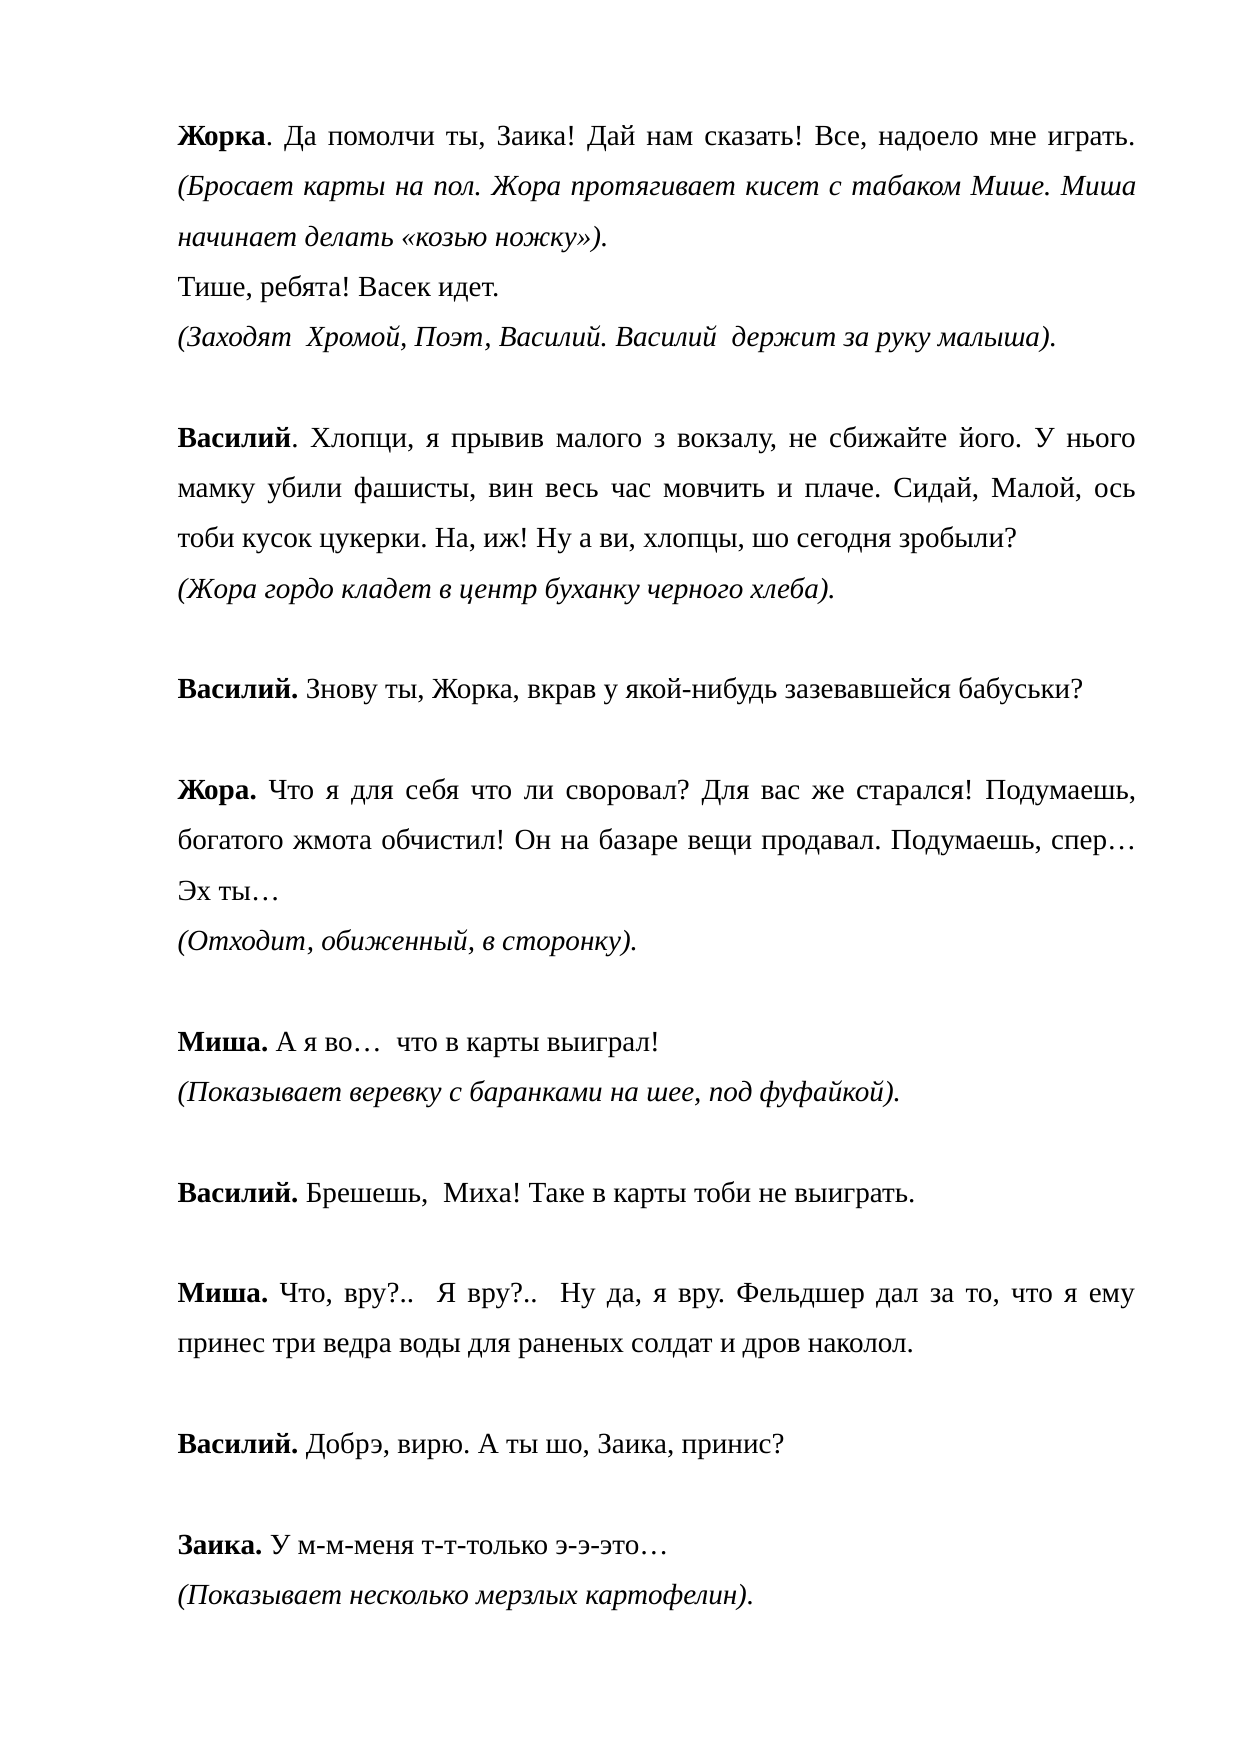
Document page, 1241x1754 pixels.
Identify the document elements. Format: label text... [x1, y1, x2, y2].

text Заика. У м-м-меня т-т-только э-э-это… [177, 1527, 1137, 1560]
text Василий. Хлопци, я прывив малого з вокзалу, не сбижайте його. У нього мамку убили фашисты, вин весь час мовчить и плаче. Сидай, Малой, ось тоби кусок цукерки. На, иж! Ну а ви, хлопцы, шо сегодня зробыли? [177, 420, 1137, 554]
text (Показывает несколько мерзлых картофелин). [177, 1577, 1137, 1611]
text Василий. Добрэ, вирю. А ты шо, Заика, принис? [177, 1426, 1137, 1460]
text Жорка. Да помолчи ты, Заика! Дай нам сказать! Все, надоело мне играть. (Бросает карты на пол. Жора протягивает кисет с табаком Мише. Миша начинает делать «козью ножку»). [177, 118, 1137, 252]
text Миша. Что, вру?.. Я вру?.. Ну да, я вру. Фельдшер дал за то, что я ему принес три ведра воды для раненых солдат и дров наколол. [177, 1275, 1137, 1359]
text Василий. Брешешь, Миха! Таке в карты тоби не выиграть. [177, 1175, 1137, 1208]
text Жора. Что я для себя что ли своровал? Для вас же старался! Подумаешь, богатого жмота обчистил! Он на базаре вещи продавал. Подумаешь, спер… Эх ты… [177, 772, 1137, 906]
text (Заходят Хромой, Поэт, Василий. Василий держит за руку малыша). [177, 319, 1137, 353]
text (Отходит, обиженный, в сторонку). [177, 923, 1137, 957]
text Василий. Знову ты, Жорка, вкрав у якой-нибудь зазевавшейся бабуськи? [177, 672, 1137, 705]
text Тише, ребята! Васек идет. [177, 269, 1137, 303]
text Миша. А я во… что в карты выиграл! [177, 1024, 1137, 1057]
text (Жора гордо кладет в центр буханку черного хлеба). [177, 571, 1137, 604]
text (Показывает веревку с баранками на шее, под фуфайкой). [177, 1074, 1137, 1108]
